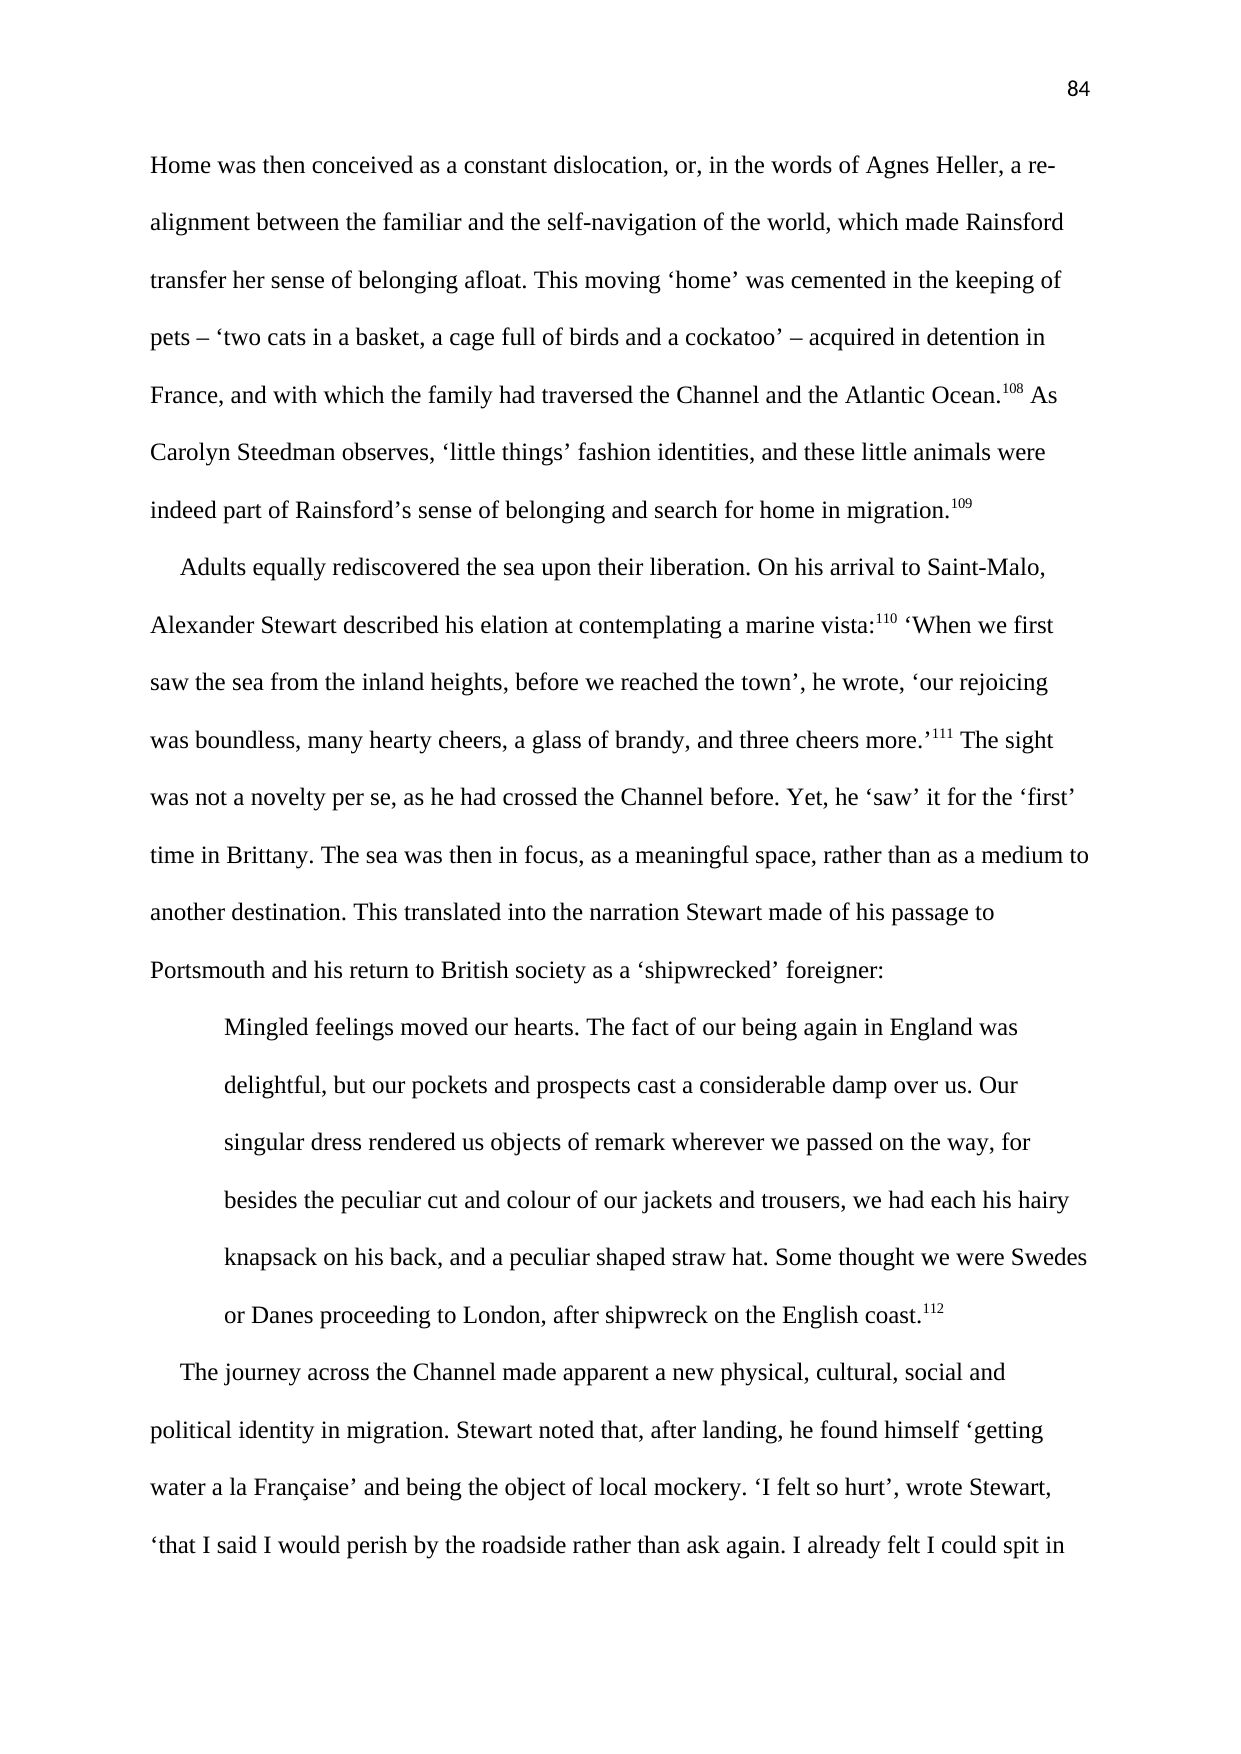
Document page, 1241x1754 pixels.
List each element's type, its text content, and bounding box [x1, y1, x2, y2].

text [150, 150, 1090, 524]
text Adults equally rediscovered the sea upon their liberation. On his arrival to Saint-Malo, Alexander Stewart described his elation at contemplating a marine vista: ‘When we first saw the sea from the inland heights, before we reached the town’, he wrote, ‘our rejoicing was boundless, many hearty cheers, a glass of brandy, and three cheers more.’ The sight was not a novelty per se, as he had crossed the Channel before. Yet, he ‘saw’ it for the ‘first’ time in Brittany. The sea was then in focus, as a meaningful space, rather than as a medium to another destination. This translated into the narration Stewart made of his passage to Portsmouth and his return to British society as a ‘shipwrecked’ foreigner: [150, 552, 1090, 984]
text Mingled feelings moved our hearts. The fact of our being again in England was delightful, but our pockets and prospects cast a considerable damp over us. Our singular dress rendered us objects of remark wherever we passed on the way, for besides the peculiar cut and colour of our jackets and trousers, we had each his hairy knapsack on his back, and a peculiar shaped straw hat. Some thought we were Swedes or Danes proceeding to London, after shipwreck on the English coast. [224, 1012, 1090, 1329]
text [150, 1357, 1090, 1559]
